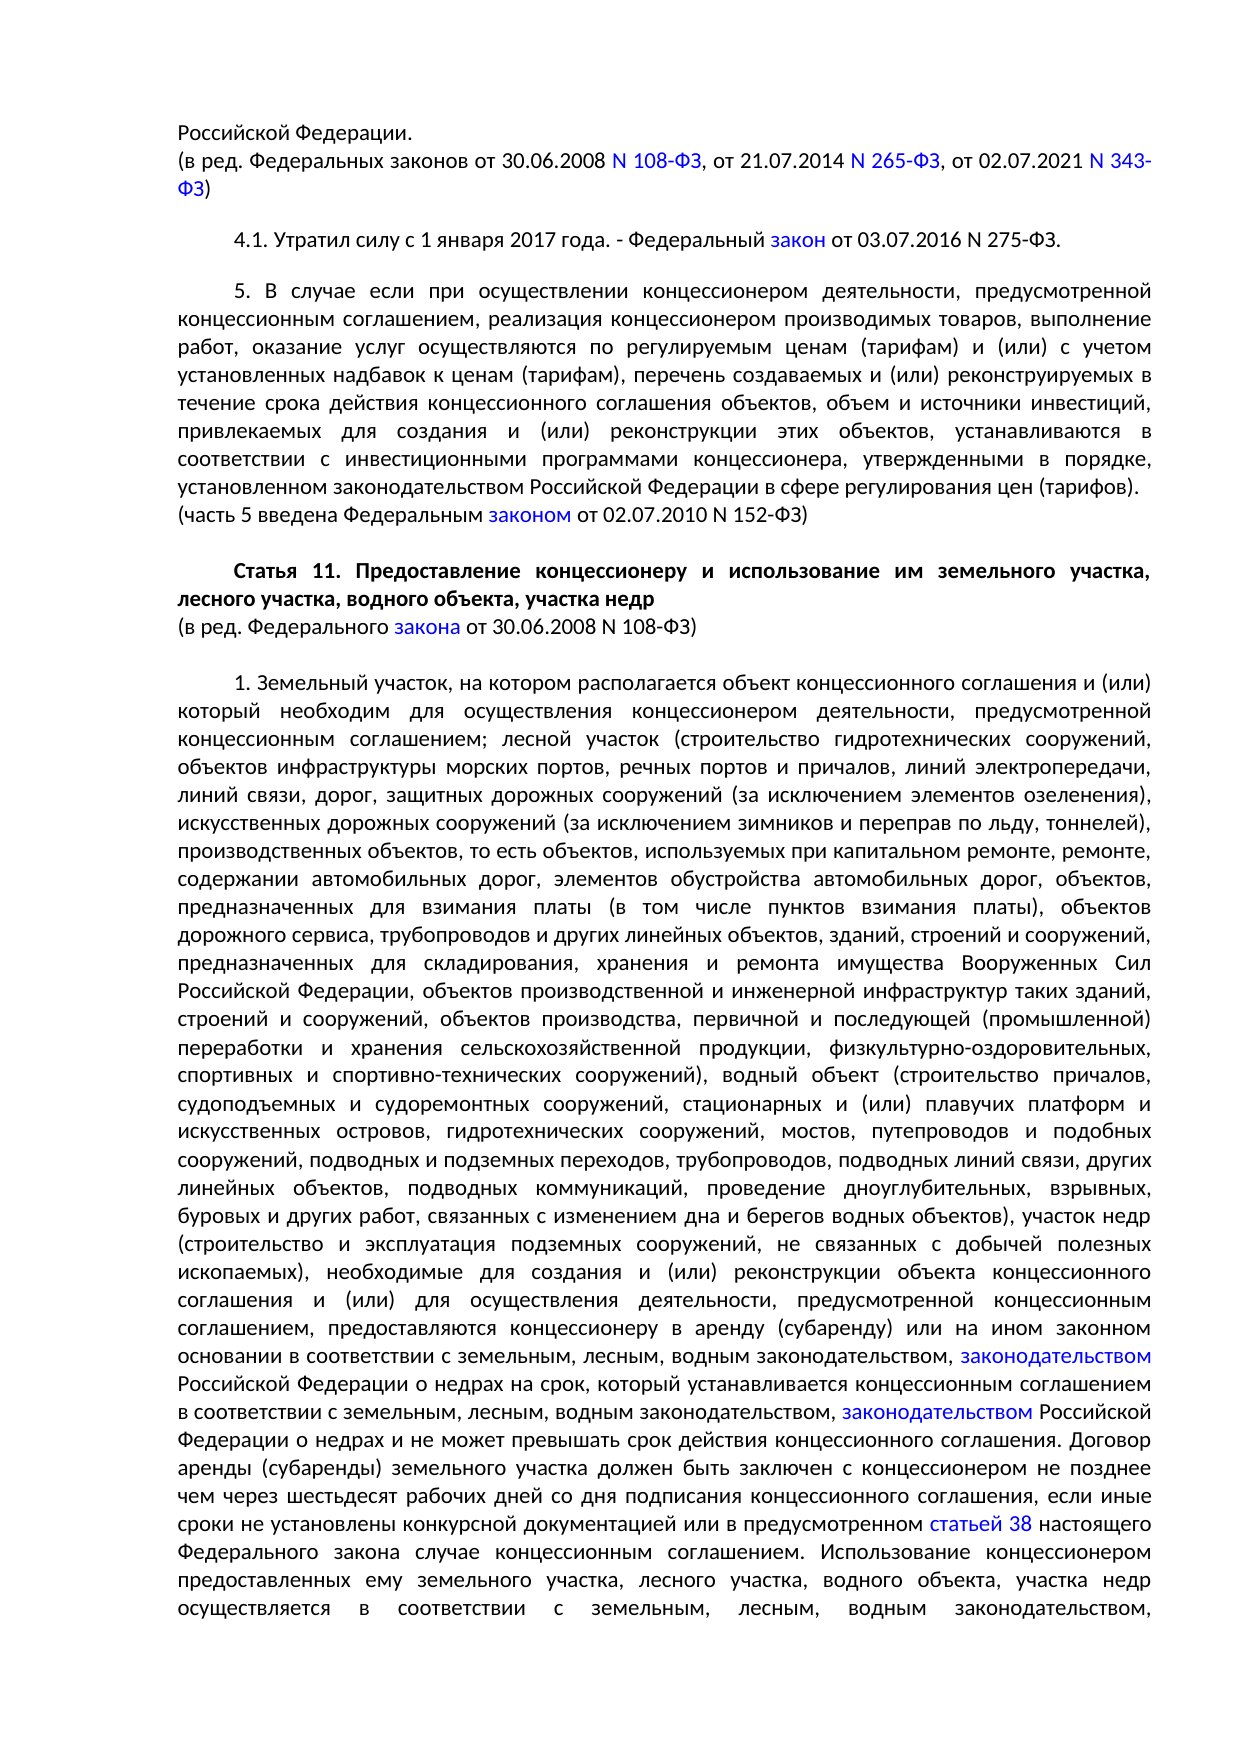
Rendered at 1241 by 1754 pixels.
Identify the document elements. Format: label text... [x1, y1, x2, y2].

text 5. В случае если при осуществлении концессионером деятельности, предусмотренной концессионным соглашением, реализация концессионером производимых товаров, выполнение работ, оказание услуг осуществляются по регулируемым ценам (тарифам) и (или) с учетом установленных надбавок к ценам (тарифам), перечень создаваемых и (или) реконструируемых в течение срока действия концессионного соглашения объектов, объем и источники инвестиций, привлекаемых для создания и (или) реконструкции этих объектов, устанавливаются в соответствии с инвестиционными программами концессионера, утвержденными в порядке, установленном законодательством Российской Федерации в сфере регулирования цен (тарифов). [177, 276, 1152, 500]
title Статья 11. Предоставление концессионеру и использование им земельного участка, лесного участка, водного объекта, участка недр [177, 556, 1152, 612]
text (в ред. Федеральных законов от 30.06.2008 N 108-ФЗ, от 21.07.2014 N 265-ФЗ, от 02.07.2021 N 343-ФЗ) [177, 146, 1152, 202]
text 4.1. Утратил силу с 1 января 2017 года. - Федеральный закон от 03.07.2016 N 275-ФЗ. [177, 225, 1152, 253]
text (в ред. Федерального закона от 30.06.2008 N 108-ФЗ) [177, 612, 1152, 640]
text (часть 5 введена Федеральным законом от 02.07.2010 N 152-ФЗ) [177, 500, 1152, 528]
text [177, 118, 1152, 146]
